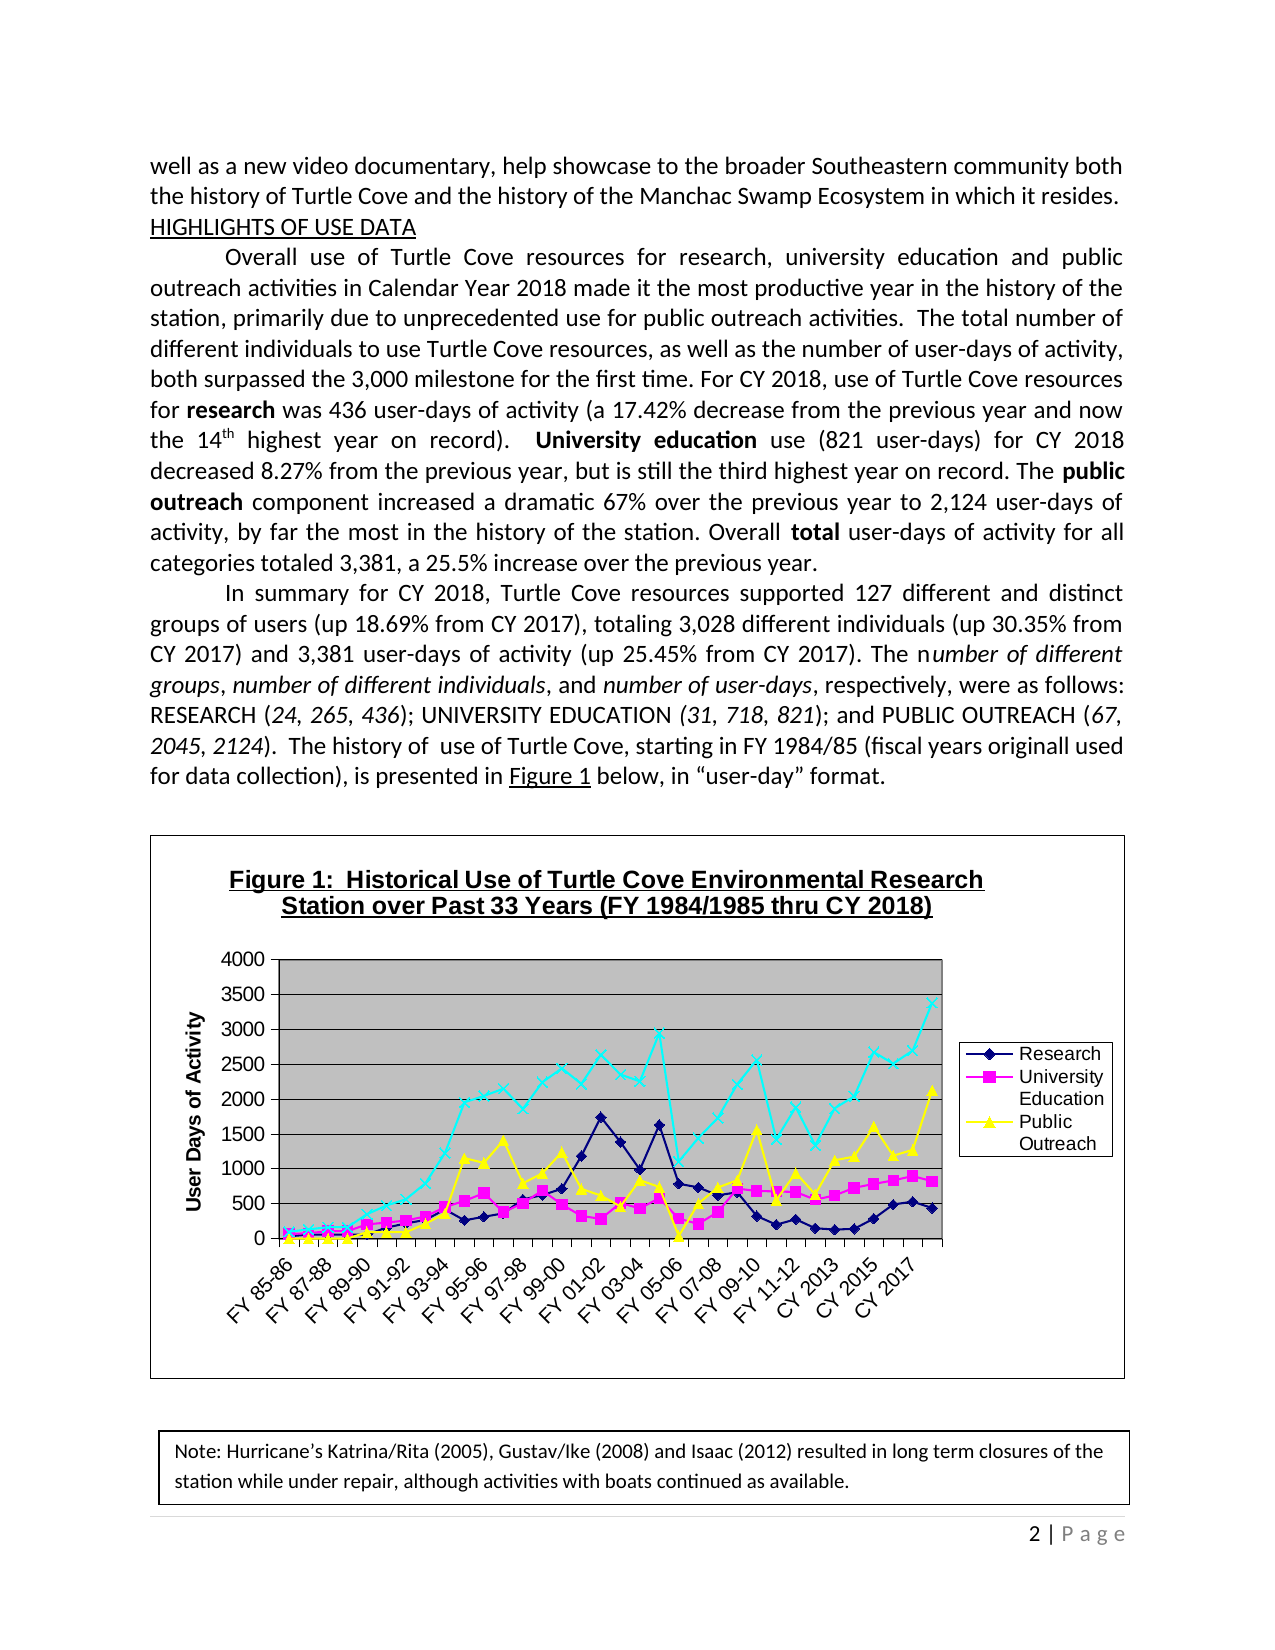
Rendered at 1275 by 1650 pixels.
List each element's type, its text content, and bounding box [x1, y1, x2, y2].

text Overall use of Turtle Cove resources for research, university education and public outreach activities in Calendar Year 2018 made it the most productive year in the history of the station, primarily due to unprecedented use for public outreach activities. The total number of different individuals to use Turtle Cove resources, as well as the number of user-days of activity, both surpassed the 3,000 milestone for the first time. For CY 2018, use of Turtle Cove resources for research was 436 user-days of activity (a 17.42% decrease from the previous year and now the 14th highest year on record). University education use (821 user-days) for CY 2018 decreased 8.27% from the previous year, but is still the third highest year on record. The public outreach component increased a dramatic 67% over the previous year to 2,124 user-days of activity, by far the most in the history of the station. Overall total user-days of activity for all categories totaled 3,381, a 25.5% increase over the previous year. [150, 242, 1125, 577]
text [150, 150, 1125, 211]
text HIGHLIGHTS OF USE DATA [150, 211, 1125, 242]
text In summary for CY 2018, Turtle Cove resources supported 127 different and distinct groups of users (up 18.69% from CY 2017), totaling 3,028 different individuals (up 30.35% from CY 2017) and 3,381 user-days of activity (up 25.45% from CY 2017). The number of different groups, number of different individuals, and number of user-days, respectively, were as follows: RESEARCH (24, 265, 436); UNIVERSITY EDUCATION (31, 718, 821); and PUBLIC OUTREACH (67, 2045, 2124). The history of use of Turtle Cove, starting in FY 1984/85 (fiscal years originall used for data collection), is presented in Figure 1 below, in “user-day” format. [150, 577, 1125, 791]
